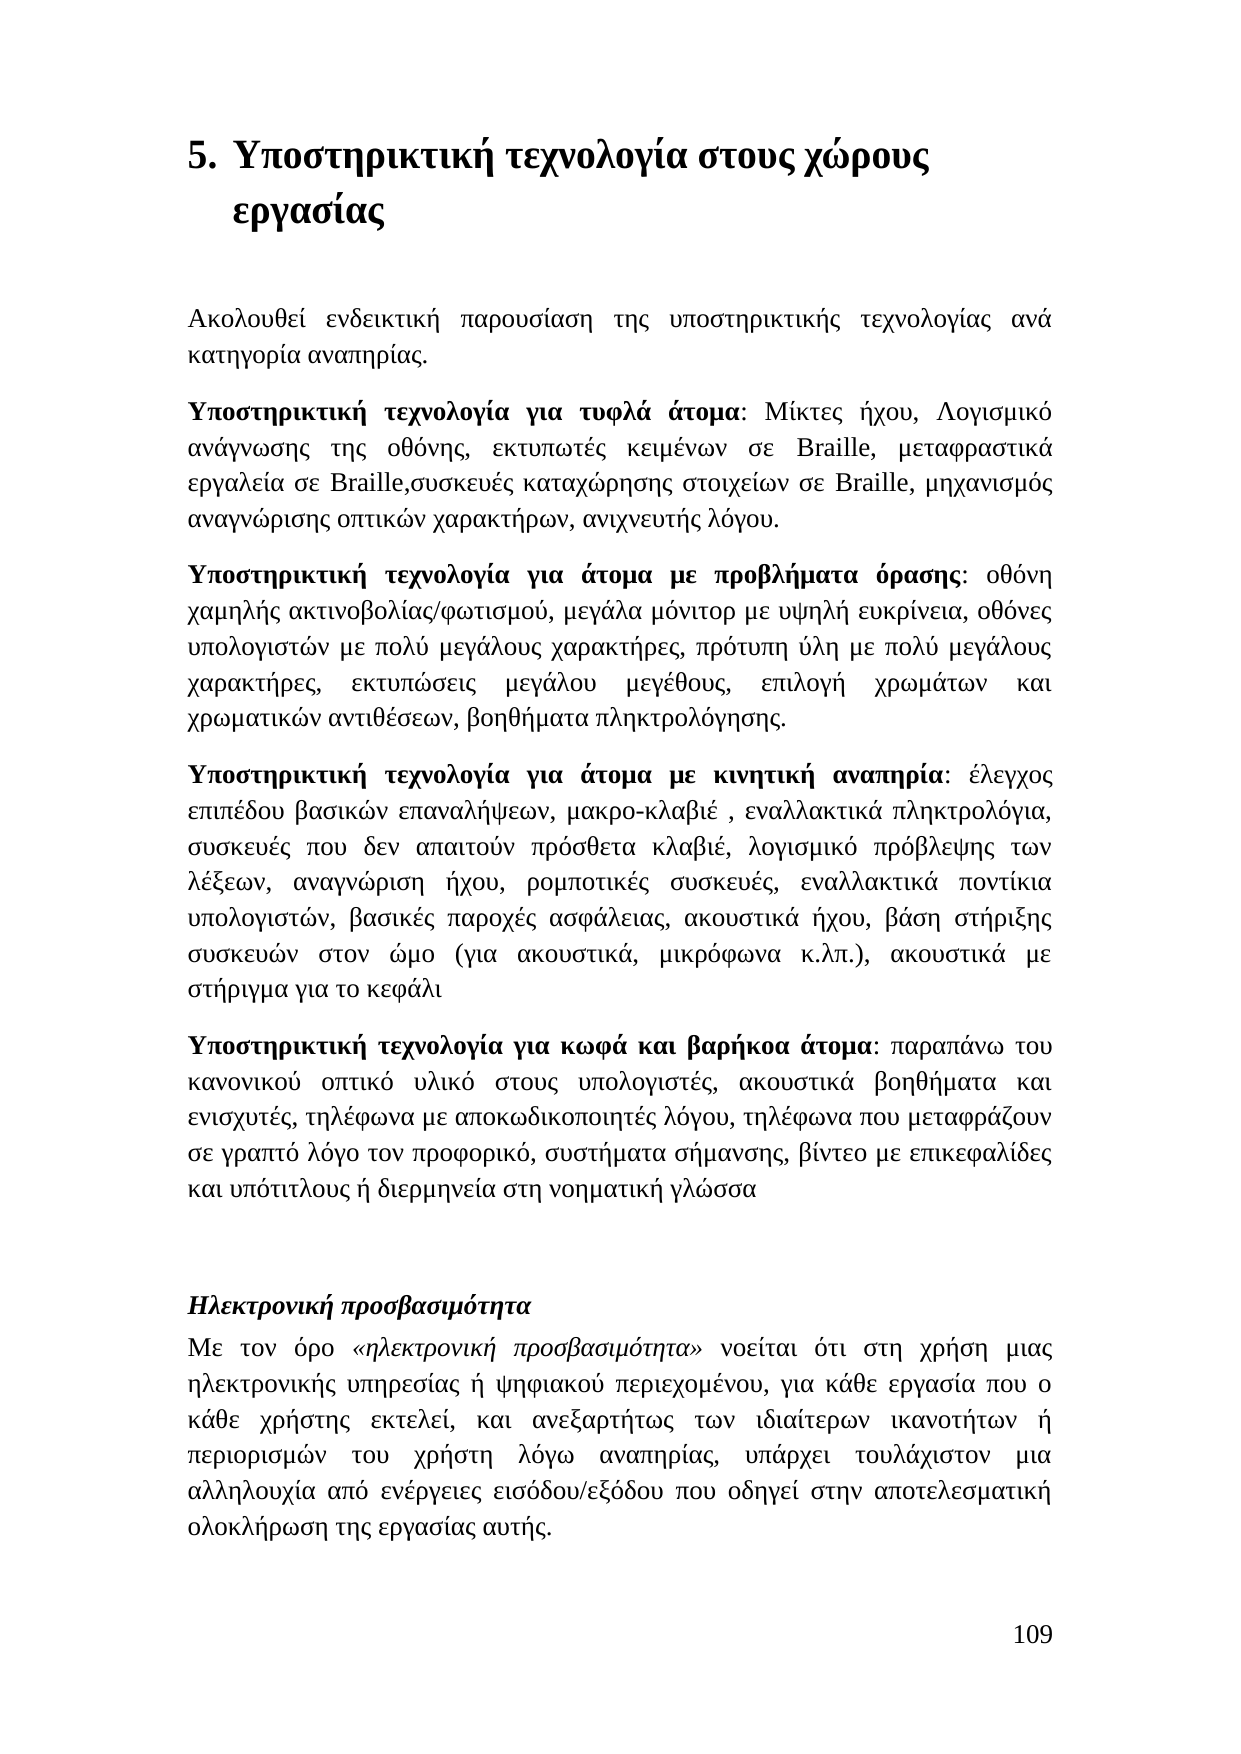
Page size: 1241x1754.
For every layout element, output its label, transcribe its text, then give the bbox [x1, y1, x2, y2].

subtitle Υποστηρικτική τεχνολογία στους χώρους εργασίας [187, 130, 1053, 233]
text Ακολουθεί ενδεικτική παρουσίαση της υποστηρικτικής τεχνολογίας ανά κατηγορία αναπηρίας. [187, 303, 1053, 369]
text Υποστηρικτική τεχνολογία για κωφά και βαρήκοα άτομα: παραπάνω του κανονικού οπτικό υλικό στους υπολογιστές, ακουστικά βοηθήματα και ενισχυτές, τηλέφωνα με αποκωδικοποιητές λόγου, τηλέφωνα που μεταφράζουν σε γραπτό λόγο τον προφορικό, συστήματα σήμανσης, βίντεο με επικεφαλίδες και υπότιτλους ή διερμηνεία στη νοηματική γλώσσα [187, 1029, 1053, 1203]
subtitle Ηλεκτρονική προσβασιμότητα [187, 1289, 1053, 1320]
text Υποστηρικτική τεχνολογία για τυφλά άτομα: Μίκτες ήχου, Λογισμικό ανάγνωσης της οθόνης, εκτυπωτές κειμένων σε Braille, μεταφραστικά εργαλεία σε Braille,συσκευές καταχώρησης στοιχείων σε Braille, μηχανισμός αναγνώρισης οπτικών χαρακτήρων, ανιχνευτής λόγου. [187, 395, 1053, 533]
text Με τον όρο «ηλεκτρονική προσβασιμότητα» νοείται ότι στη χρήση μιας ηλεκτρονικής υπηρεσίας ή ψηφιακού περιεχομένου, για κάθε εργασία που ο κάθε χρήστης εκτελεί, και ανεξαρτήτως των ιδιαίτερων ικανοτήτων ή περιορισμών του χρήστη λόγω αναπηρίας, υπάρχει τουλάχιστον μια αλληλουχία από ενέργειες εισόδου/εξόδου που οδηγεί στην αποτελεσματική ολοκλήρωση της εργασίας αυτής. [187, 1331, 1053, 1541]
text Υποστηρικτική τεχνολογία για άτομα με προβλήματα όρασης: οθόνη χαμηλής ακτινοβολίας/φωτισμού, μεγάλα μόνιτορ με υψηλή ευκρίνεια, οθόνες υπολογιστών με πολύ μεγάλους χαρακτήρες, πρότυπη ύλη με πολύ μεγάλους χαρακτήρες, εκτυπώσεις μεγάλου μεγέθους, επιλογή χρωμάτων και χρωματικών αντιθέσεων, βοηθήματα πληκτρολόγησης. [187, 559, 1053, 733]
text Υποστηρικτική τεχνολογία για άτομα με κινητική αναπηρία: έλεγχος επιπέδου βασικών επαναλήψεων, μακρο-κλαβιέ , εναλλακτικά πληκτρολόγια, συσκευές που δεν απαιτούν πρόσθετα κλαβιέ, λογισμικό πρόβλεψης των λέξεων, αναγνώριση ήχου, ρομποτικές συσκευές, εναλλακτικά ποντίκια υπολογιστών, βασικές παροχές ασφάλειας, ακουστικά ήχου, βάση στήριξης συσκευών στον ώμο (για ακουστικά, μικρόφωνα κ.λπ.), ακουστικά με στήριγμα για το κεφάλι [187, 758, 1053, 1004]
